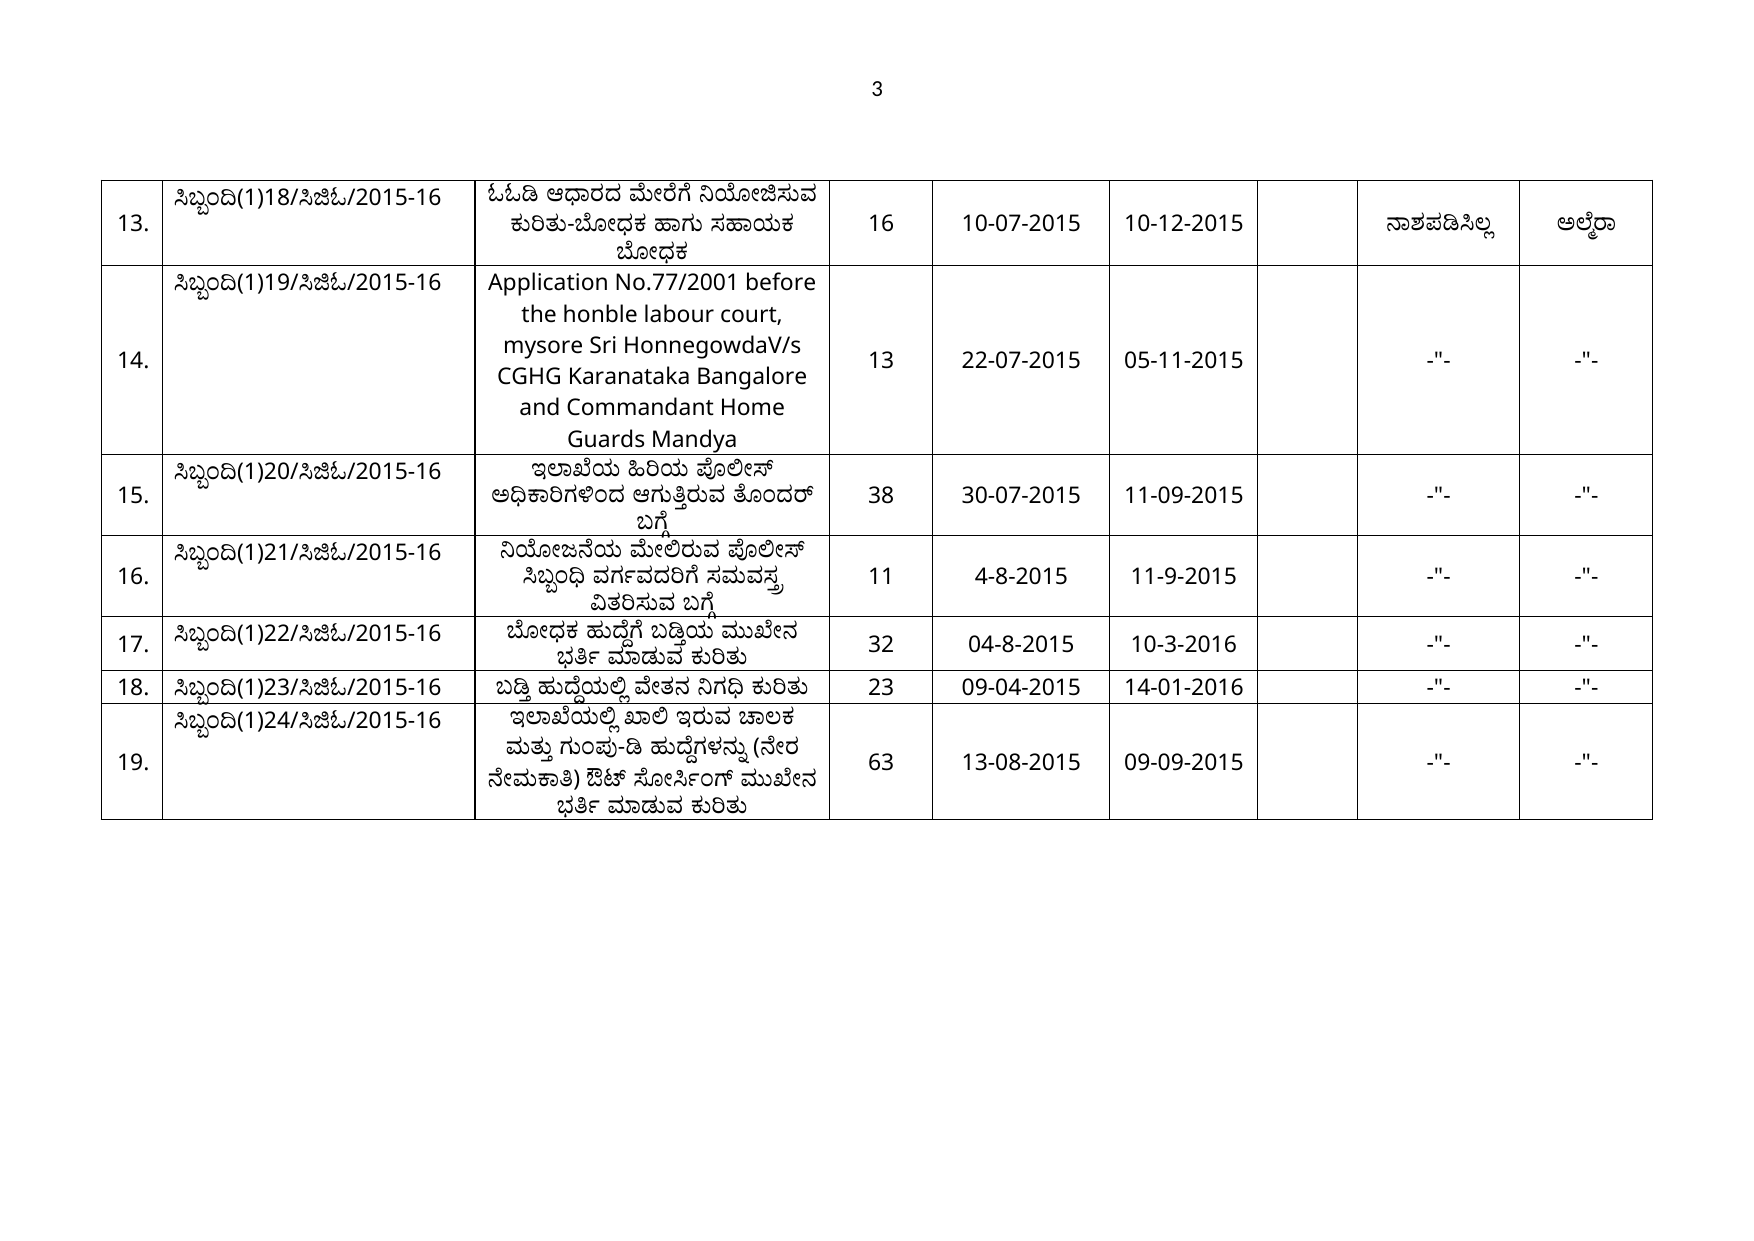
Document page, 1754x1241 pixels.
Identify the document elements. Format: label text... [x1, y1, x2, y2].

table_header [102, 181, 162, 265]
table_cell 09-04-2015 [933, 671, 1109, 702]
table_header ಓಓಡಿ ಆಧಾರದ ಮೇರೆಗೆ ನಿಯೋಜಿಸುವ ಕುರಿತು-ಬೋಧಕ ಹಾಗು ಸಹಾಯಕ ಬೋಧಕ [476, 181, 829, 265]
table_cell -"- [1520, 266, 1652, 454]
table_header ಸಿಬ್ಬಂದಿ(1)18/ಸಿಜಿಓ/2015-16 [163, 181, 474, 265]
table_cell 14-01-2016 [1110, 671, 1257, 702]
table_header [1258, 181, 1357, 265]
table_cell -"- [1520, 536, 1652, 616]
table_cell [1258, 704, 1357, 819]
table_cell 05-11-2015 [1110, 266, 1257, 454]
table_cell ನಿಯೋಜನೆಯ ಮೇಲಿರುವ ಪೊಲೀಸ್ ಸಿಬ್ಬಂಧಿ ವರ್ಗವದರಿಗೆ ಸಮವಸ್ತ್ರ ವಿತರಿಸುವ ಬಗ್ಗೆ [476, 536, 829, 616]
table_cell 63 [830, 704, 932, 819]
table_cell [102, 266, 162, 454]
table_header 16 [830, 181, 932, 265]
table_cell -"- [1520, 704, 1652, 819]
table_cell 23 [830, 671, 932, 702]
table_cell 30-07-2015 [933, 455, 1109, 535]
table_cell 32 [830, 617, 932, 670]
table_cell -"- [1520, 455, 1652, 535]
table_cell 38 [830, 455, 932, 535]
table_header ಅಲ್ಮೆರಾ [1520, 181, 1652, 265]
table_cell [1258, 617, 1357, 670]
table_cell ಬಡ್ತಿ ಹುದ್ದೆಯಲ್ಲಿ ವೇತನ ನಿಗಧಿ ಕುರಿತು [476, 671, 829, 702]
table_cell ಬೋಧಕ ಹುದ್ದೆಗೆ ಬಡ್ತಿಯ ಮುಖೇನ ಭರ್ತಿ ಮಾಡುವ ಕುರಿತು [476, 617, 829, 670]
table_cell Application No.77/2001 before the honble labour court, mysore Sri HonnegowdaV/s CGHG Karanataka Bangalore and Commandant Home Guards Mandya [476, 266, 829, 454]
table_cell [1258, 536, 1357, 616]
table_cell -"- [1358, 671, 1519, 702]
table_cell -"- [1358, 536, 1519, 616]
table_cell ಸಿಬ್ಬಂದಿ(1)19/ಸಿಜಿಓ/2015-16 [163, 266, 474, 454]
table_cell 04-8-2015 [933, 617, 1109, 670]
table_cell 11-9-2015 [1110, 536, 1257, 616]
table_header ನಾಶಪಡಿಸಿಲ್ಲ [1358, 181, 1519, 265]
table_cell [1258, 671, 1357, 702]
table_cell [102, 455, 162, 535]
table_cell 11 [830, 536, 932, 616]
table_cell [102, 704, 162, 819]
table_cell [1258, 455, 1357, 535]
table_cell ಸಿಬ್ಬಂದಿ(1)24/ಸಿಜಿಓ/2015-16 [163, 704, 474, 819]
table_cell ಇಲಾಖೆಯ ಹಿರಿಯ ಪೊಲೀಸ್ ಅಧಿಕಾರಿಗಳಿಂದ ಆಗುತ್ತಿರುವ ತೊಂದರ್ ಬಗ್ಗೆ [476, 455, 829, 535]
table_cell 11-09-2015 [1110, 455, 1257, 535]
table_cell ಸಿಬ್ಬಂದಿ(1)20/ಸಿಜಿಓ/2015-16 [163, 455, 474, 535]
table_cell -"- [1358, 704, 1519, 819]
table_cell [102, 671, 162, 702]
table_cell 4-8-2015 [933, 536, 1109, 616]
table_cell 10-3-2016 [1110, 617, 1257, 670]
table_header 10-12-2015 [1110, 181, 1257, 265]
table_cell -"- [1358, 617, 1519, 670]
table_header 10-07-2015 [933, 181, 1109, 265]
table_cell [102, 617, 162, 670]
table_cell ಇಲಾಖೆಯಲ್ಲಿ ಖಾಲಿ ಇರುವ ಚಾಲಕ ಮತ್ತು ಗುಂಪು-ಡಿ ಹುದ್ದೆಗಳನ್ನು (ನೇರ ನೇಮಕಾತಿ) ಔಟ್ ಸೋರ್ಸಿಂಗ್ ಮುಖೇನ ಭರ್ತಿ ಮಾಡುವ ಕುರಿತು [476, 704, 829, 819]
table_cell [102, 536, 162, 616]
table_cell -"- [1358, 266, 1519, 454]
table_cell [1258, 266, 1357, 454]
table_cell ಸಿಬ್ಬಂದಿ(1)23/ಸಿಜಿಓ/2015-16 [163, 671, 474, 702]
table_cell -"- [1520, 617, 1652, 670]
table_cell 13 [830, 266, 932, 454]
table_cell 13-08-2015 [933, 704, 1109, 819]
table_cell 09-09-2015 [1110, 704, 1257, 819]
table_cell 22-07-2015 [933, 266, 1109, 454]
table_cell ಸಿಬ್ಬಂದಿ(1)21/ಸಿಜಿಓ/2015-16 [163, 536, 474, 616]
table_cell ಸಿಬ್ಬಂದಿ(1)22/ಸಿಜಿಓ/2015-16 [163, 617, 474, 670]
table_cell -"- [1358, 455, 1519, 535]
table_cell -"- [1520, 671, 1652, 702]
